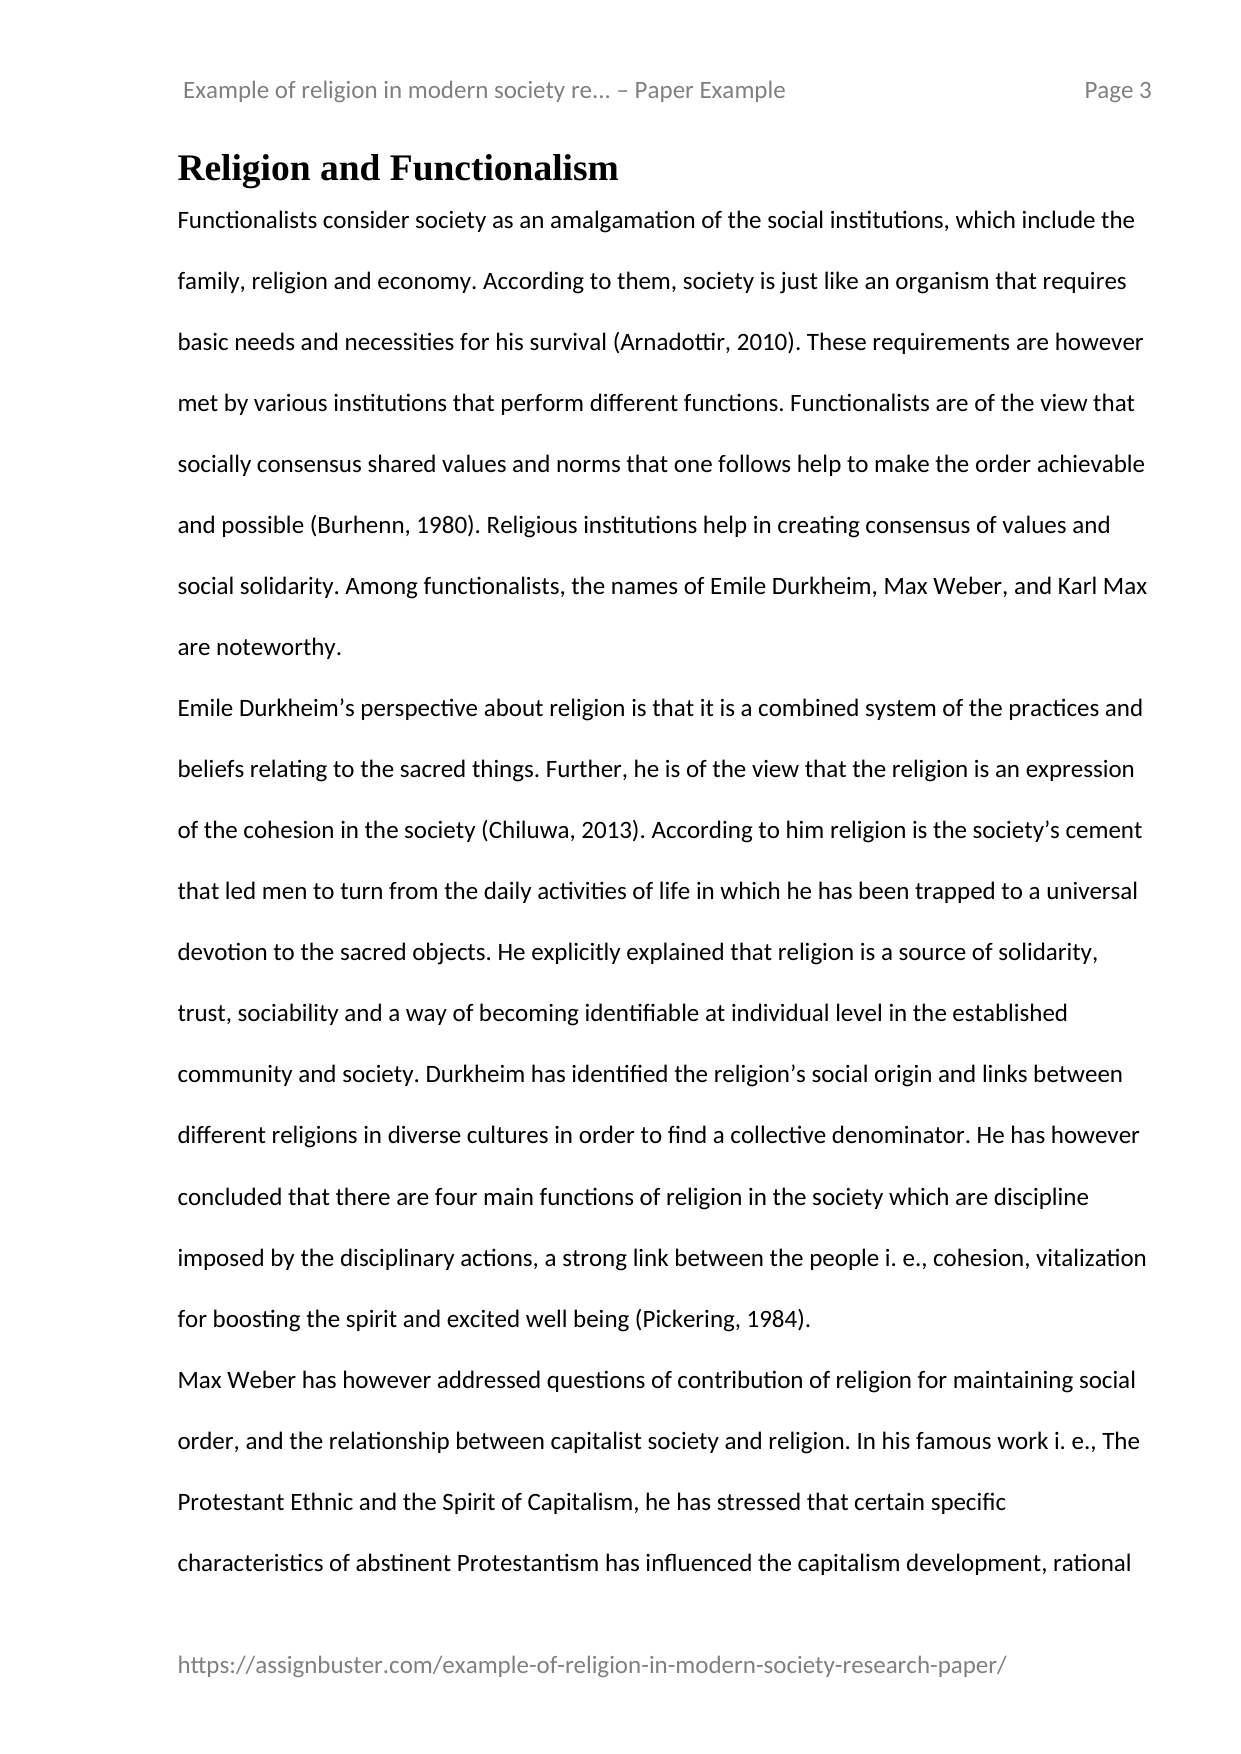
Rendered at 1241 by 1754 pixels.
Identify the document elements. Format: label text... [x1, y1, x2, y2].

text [177, 204, 1152, 1577]
subtitle Religion and Functionalism [177, 145, 1152, 188]
